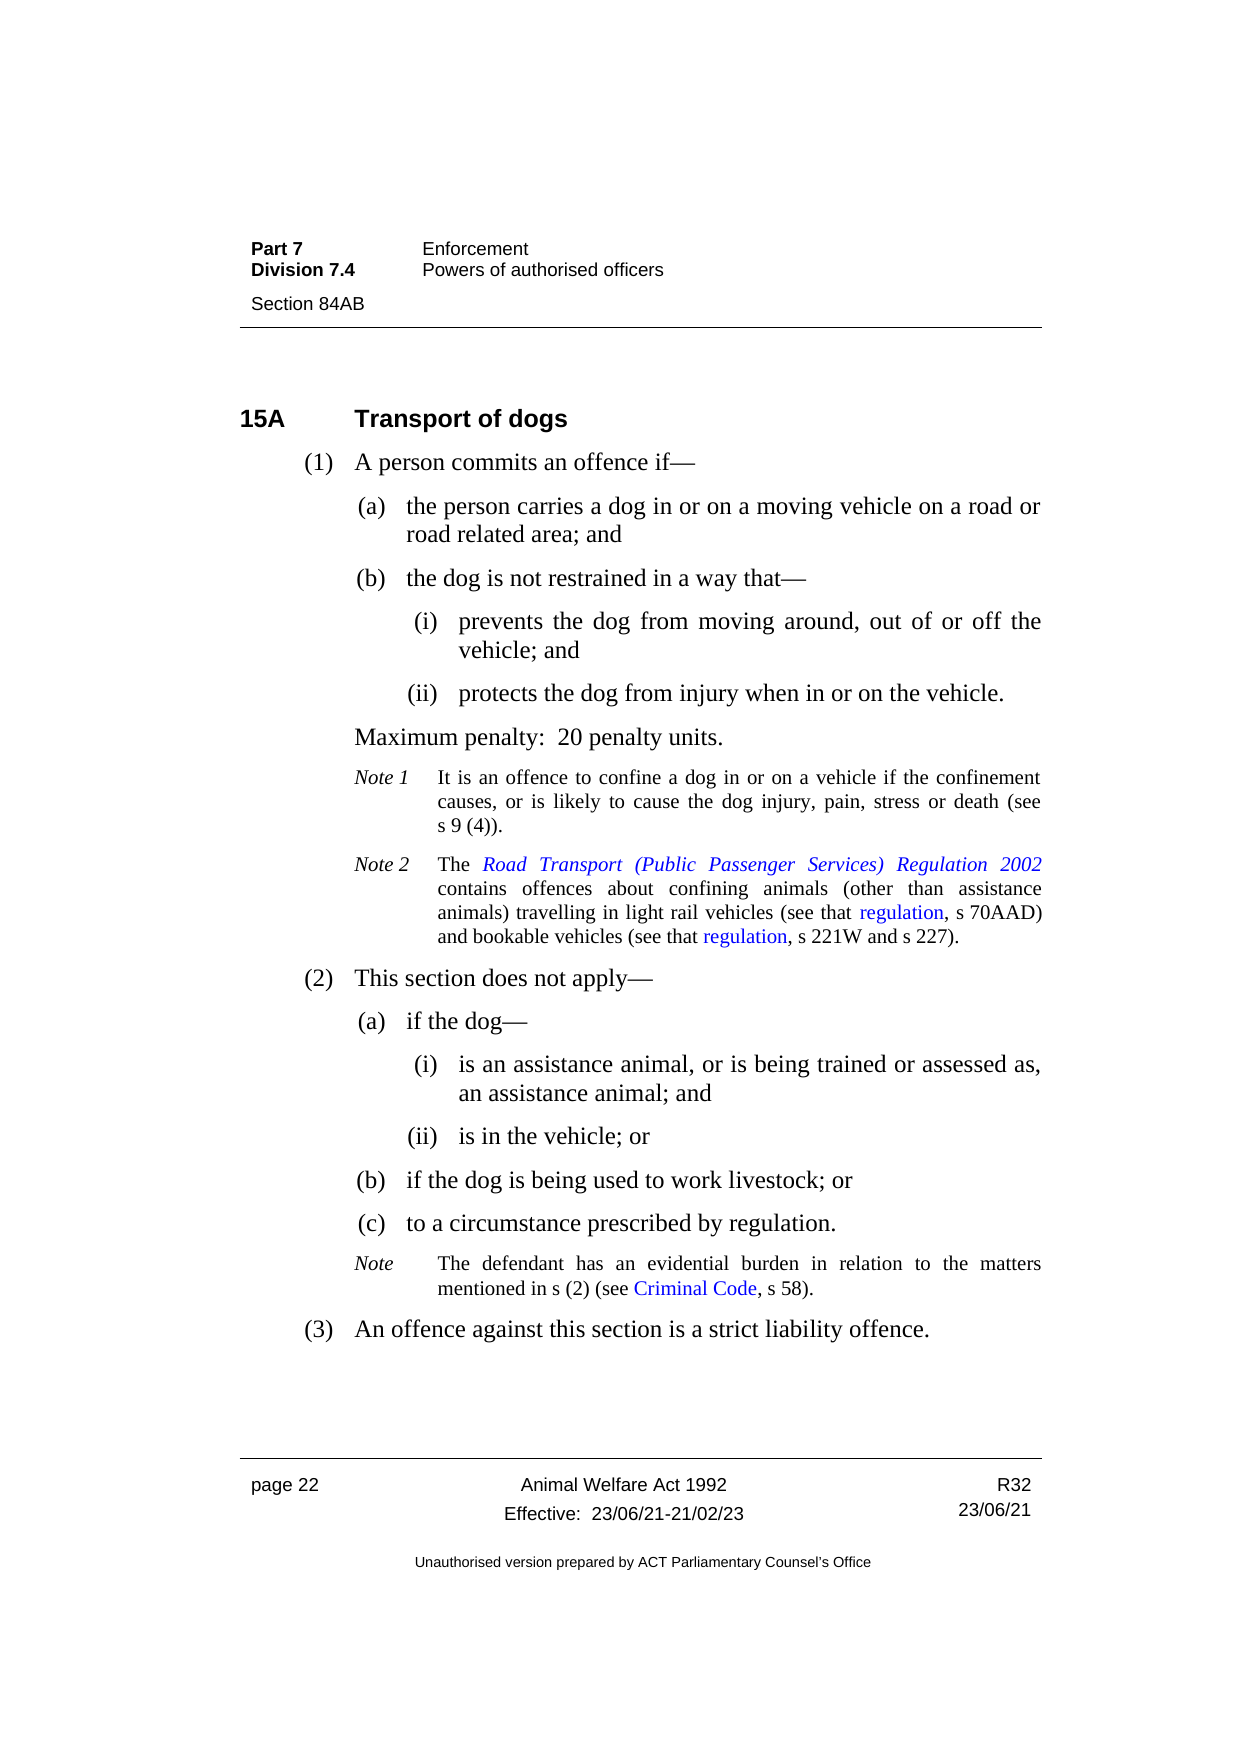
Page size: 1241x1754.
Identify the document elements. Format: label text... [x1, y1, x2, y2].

text Note 1 It is an offence to confine a dog in or on a vehicle if the confinement causes, or is likely to cause the dog injury, pain, stress or death (see s 9 (4)). [354, 765, 1042, 837]
text (ii) protects the dog from injury when in or on the vehicle. [239, 678, 1042, 707]
text (ii) is in the vehicle; or [239, 1121, 1042, 1150]
text Maximum penalty: 20 penalty units. [354, 722, 1042, 750]
text (i) prevents the dog from moving around, out of or off the vehicle; and [239, 606, 1042, 664]
text (a) the person carries a dog in or on a moving vehicle on a road or road related area; and [239, 491, 1042, 548]
text (b) the dog is not restrained in a way that— [239, 563, 1042, 592]
text (3) An offence against this section is a strict liability offence. [239, 1314, 1042, 1343]
text (i) is an assistance animal, or is being trained or assessed as, an assistance animal; and [239, 1049, 1042, 1107]
text (b) if the dog is being used to work livestock; or [239, 1165, 1042, 1193]
text (2) This section does not apply— [239, 963, 1042, 991]
text Note The defendant has an evidential burden in relation to the matters mentioned in s (2) (see Criminal Code, s 58). [354, 1251, 1042, 1299]
text (c) to a circumstance prescribed by regulation. [239, 1208, 1042, 1237]
text (a) if the dog— [239, 1006, 1042, 1035]
text Note 2 The Road Transport (Public Passenger Services) Regulation 2002 contains offences about confining animals (other than assistance animals) travelling in light rail vehicles (see that regulation, s 70AAD) and bookable vehicles (see that regulation, s 221W and s 227). [354, 852, 1042, 948]
text 15A Transport of dogs [239, 404, 1042, 433]
text (1) A person commits an offence if— [239, 447, 1042, 476]
